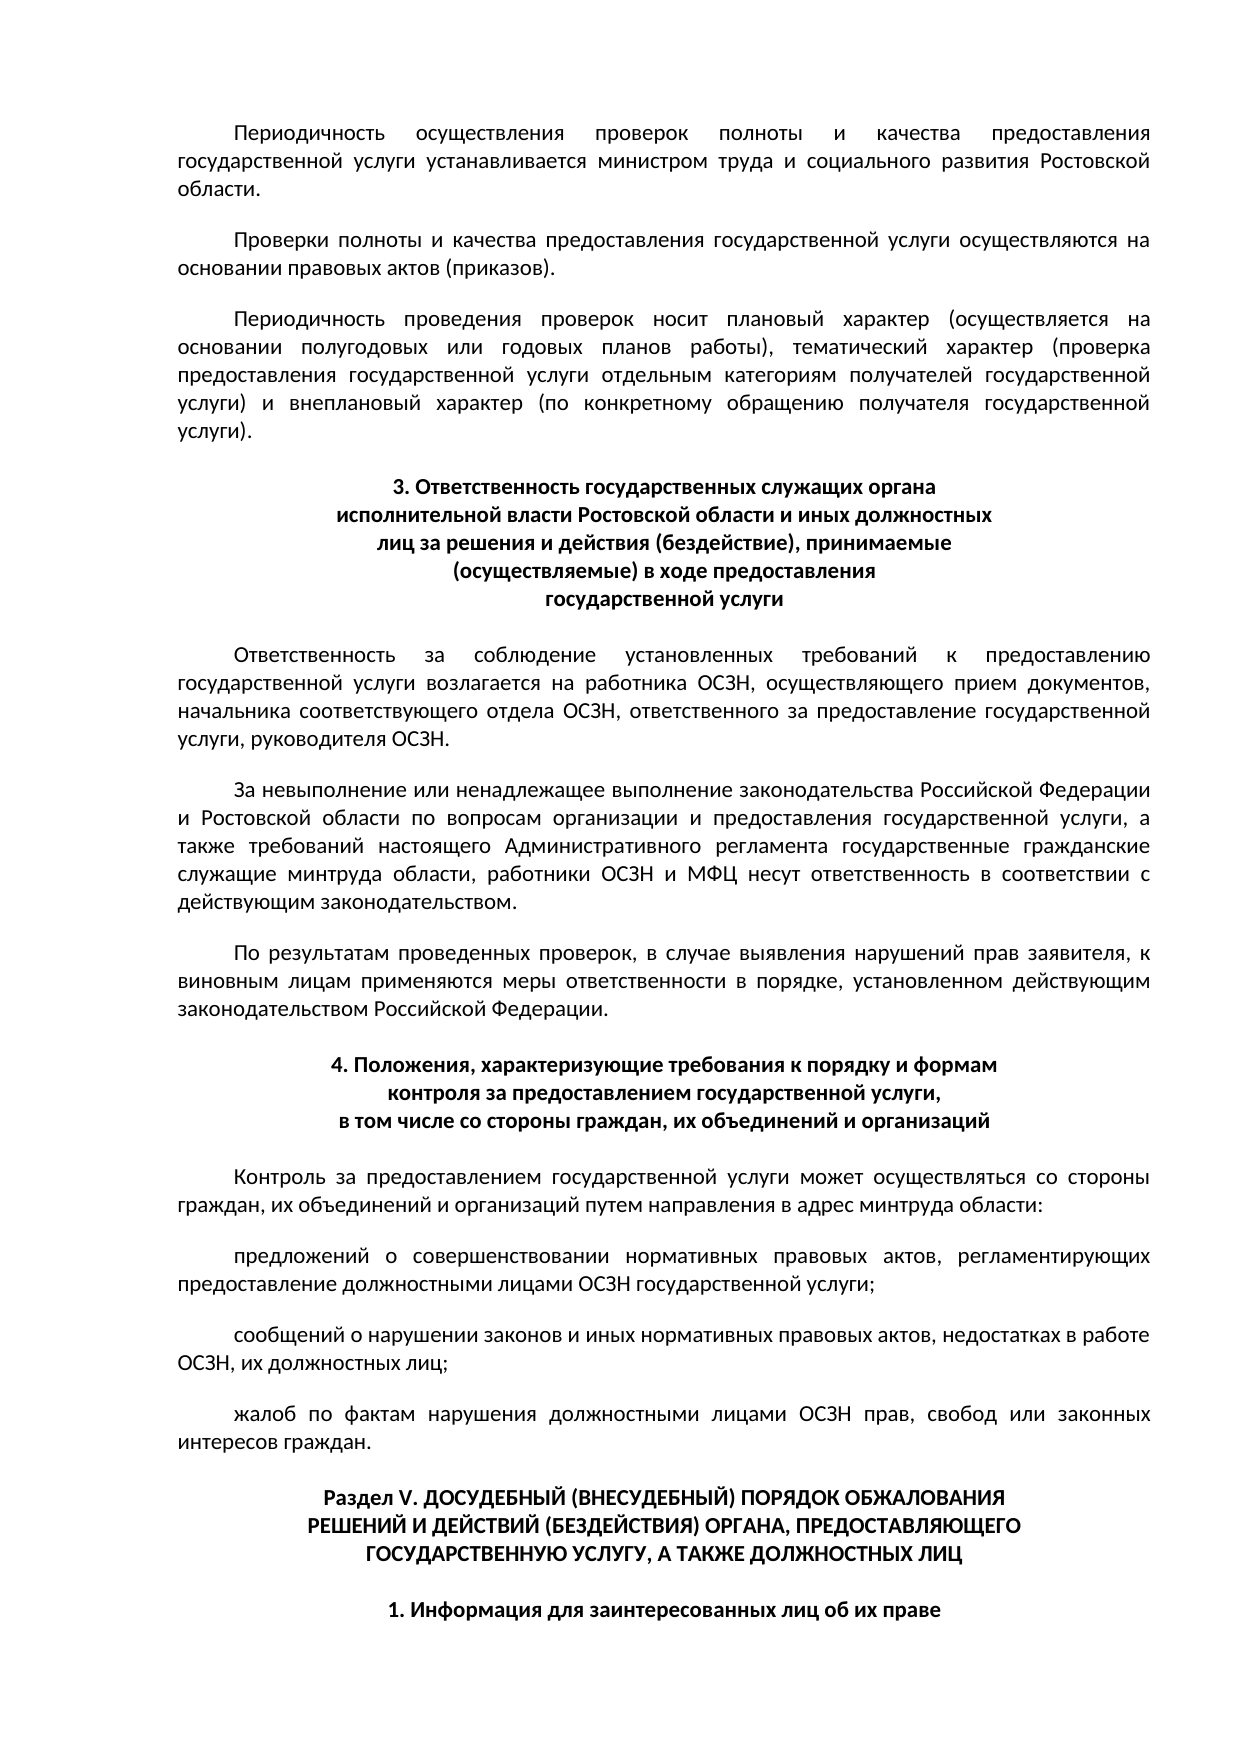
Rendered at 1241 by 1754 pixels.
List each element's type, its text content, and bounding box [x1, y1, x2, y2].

text предложений о совершенствовании нормативных правовых актов, регламентирующих предоставление должностными лицами ОСЗН государственной услуги; [177, 1241, 1152, 1297]
title РЕШЕНИЙ И ДЕЙСТВИЙ (БЕЗДЕЙСТВИЯ) ОРГАНА, ПРЕДОСТАВЛЯЮЩЕГО [177, 1511, 1152, 1539]
title 1. Информация для заинтересованных лиц об их праве [177, 1596, 1152, 1623]
title ГОСУДАРСТВЕННУЮ УСЛУГУ, А ТАКЖЕ ДОЛЖНОСТНЫХ ЛИЦ [177, 1539, 1152, 1567]
text Проверки полноты и качества предоставления государственной услуги осуществляются на основании правовых актов (приказов). [177, 225, 1152, 281]
text Периодичность проведения проверок носит плановый характер (осуществляется на основании полугодовых или годовых планов работы), тематический характер (проверка предоставления государственной услуги отдельным категориям получателей государственной услуги) и внеплановый характер (по конкретному обращению получателя государственной услуги). [177, 304, 1152, 444]
title Раздел V. ДОСУДЕБНЫЙ (ВНЕСУДЕБНЫЙ) ПОРЯДОК ОБЖАЛОВАНИЯ [177, 1483, 1152, 1511]
text сообщений о нарушении законов и иных нормативных правовых актов, недостатках в работе ОСЗН, их должностных лиц; [177, 1320, 1152, 1376]
text За невыполнение или ненадлежащее выполнение законодательства Российской Федерации и Ростовской области по вопросам организации и предоставления государственной услуги, а также требований настоящего Административного регламента государственные гражданские служащие минтруда области, работники ОСЗН и МФЦ несут ответственность в соответствии с действующим законодательством. [177, 775, 1152, 915]
text Контроль за предоставлением государственной услуги может осуществляться со стороны граждан, их объединений и организаций путем направления в адрес минтруда области: [177, 1162, 1152, 1218]
text Периодичность осуществления проверок полноты и качества предоставления государственной услуги устанавливается министром труда и социального развития Ростовской области. [177, 118, 1152, 202]
text По результатам проведенных проверок, в случае выявления нарушений прав заявителя, к виновным лицам применяются меры ответственности в порядке, установленном действующим законодательством Российской Федерации. [177, 938, 1152, 1022]
title 4. Положения, характеризующие требования к порядку и формам [177, 1050, 1152, 1078]
title исполнительной власти Ростовской области и иных должностных [177, 500, 1152, 528]
text Ответственность за соблюдение установленных требований к предоставлению государственной услуги возлагается на работника ОСЗН, осуществляющего прием документов, начальника соответствующего отдела ОСЗН, ответственного за предоставление государственной услуги, руководителя ОСЗН. [177, 640, 1152, 752]
text жалоб по фактам нарушения должностными лицами ОСЗН прав, свобод или законных интересов граждан. [177, 1399, 1152, 1455]
title 3. Ответственность государственных служащих органа [177, 472, 1152, 500]
title (осуществляемые) в ходе предоставления [177, 556, 1152, 584]
title государственной услуги [177, 584, 1152, 612]
title лиц за решения и действия (бездействие), принимаемые [177, 528, 1152, 556]
title в том числе со стороны граждан, их объединений и организаций [177, 1106, 1152, 1134]
title контроля за предоставлением государственной услуги, [177, 1078, 1152, 1106]
